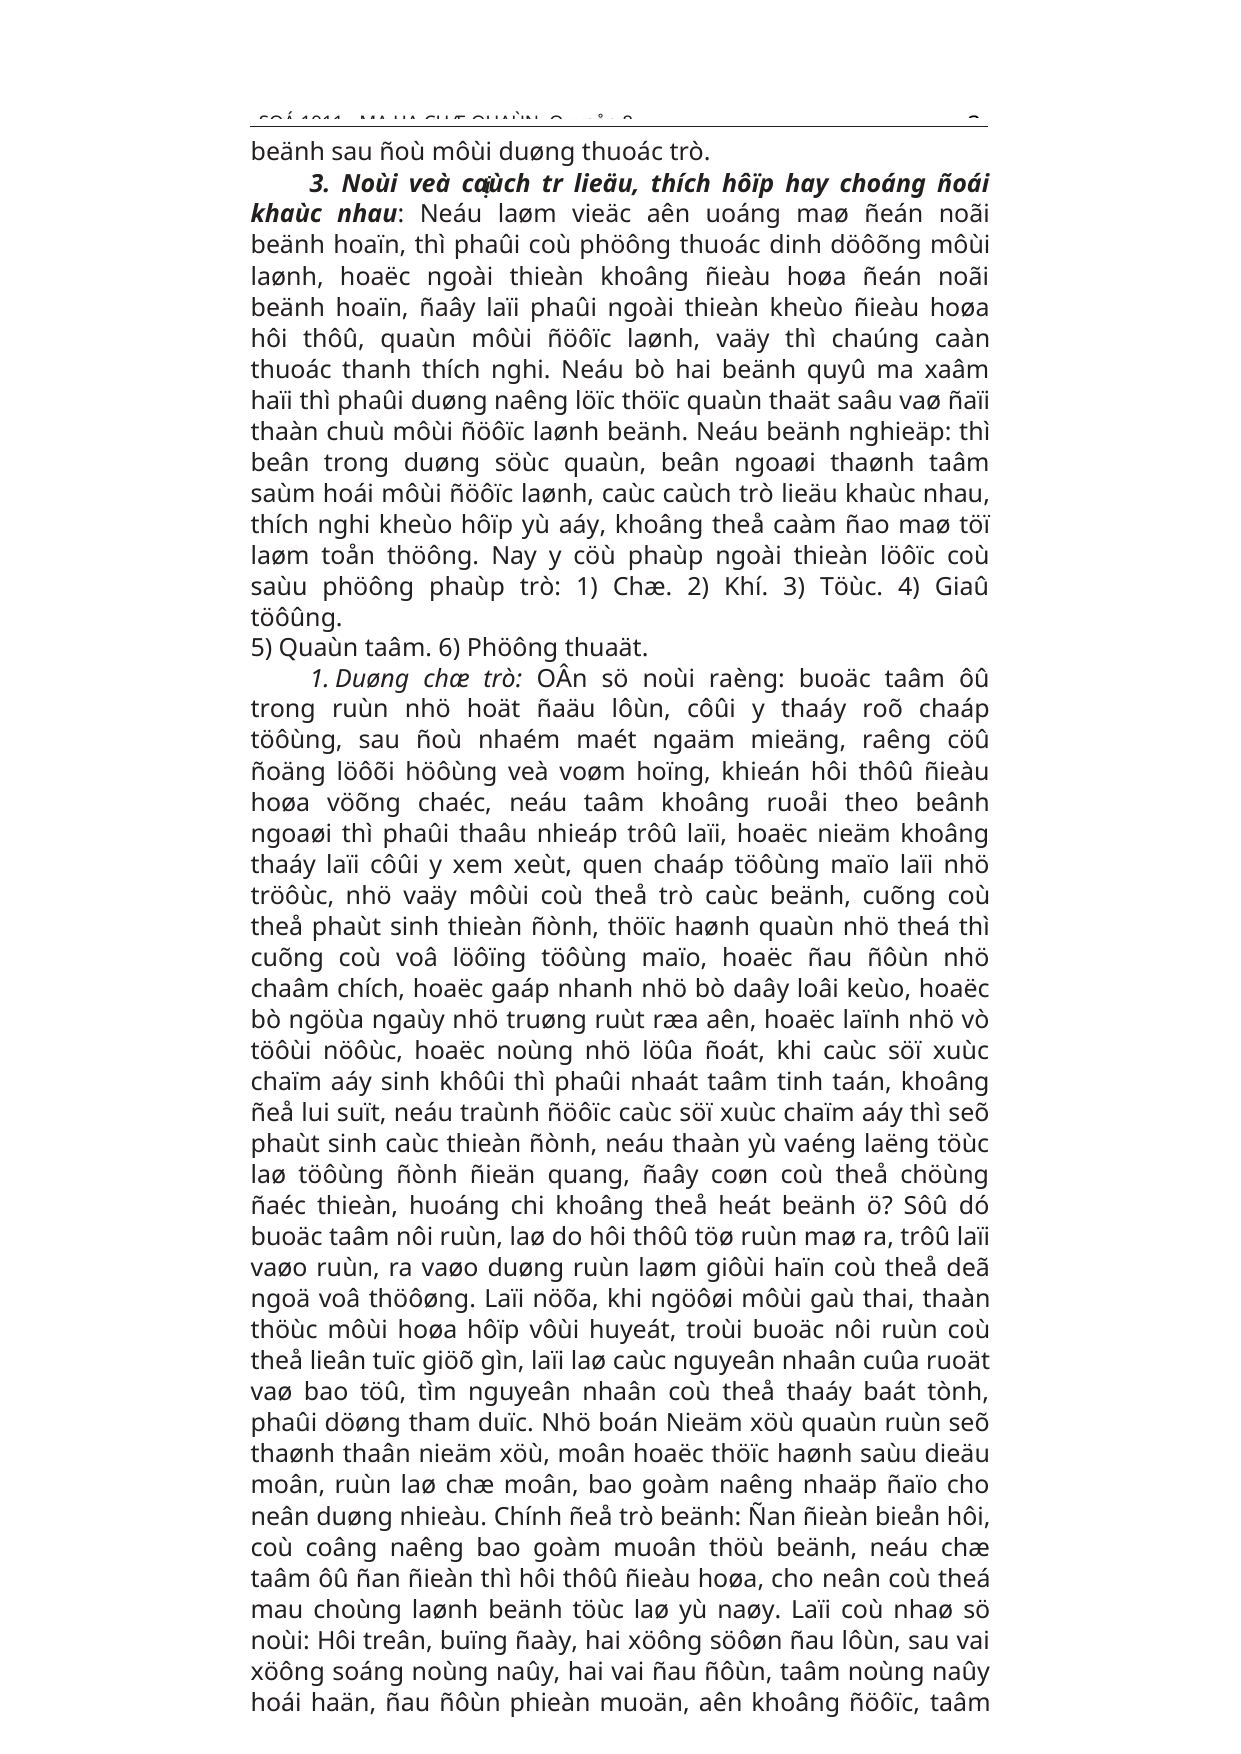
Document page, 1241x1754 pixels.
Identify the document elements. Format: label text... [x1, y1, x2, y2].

text 3. Noùi veà caùch tr lieäu, thích hôïp hay choáng ñoái khaùc nhau: Neáu laøm vieäc aên uoáng maø ñeán noãi beänh hoaïn, thì phaûi coù phöông thuoác dinh döôõng môùi laønh, hoaëc ngoài thieàn khoâng ñieàu hoøa ñeán noãi beänh hoaïn, ñaây laïi phaûi ngoài thieàn kheùo ñieàu hoøa hôi thôû, quaùn môùi ñöôïc laønh, vaäy thì chaúng caàn thuoác thanh thích nghi. Neáu bò hai beänh quyû ma xaâm haïi thì phaûi duøng naêng löïc thöïc quaùn thaät saâu vaø ñaïi thaàn chuù môùi ñöôïc laønh beänh. Neáu beänh nghieäp: thì beân trong duøng söùc quaùn, beân ngoaøi thaønh taâm saùm hoái môùi ñöôïc laønh, caùc caùch trò lieäu khaùc nhau, thích nghi kheùo hôïp yù aáy, khoâng theå caàm ñao maø töï laøm toån thöông. Nay y cöù phaùp ngoài thieàn löôïc coù saùu phöông phaùp trò: 1) Chæ. 2) Khí. 3) Töùc. 4) Giaû töôûng. [250, 168, 990, 634]
text beänh sau ñoù môùi duøng thuoác trò. [250, 134, 1092, 167]
list Quaùn taâm. 6) Phöông thuaät. [250, 634, 1092, 662]
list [250, 663, 990, 1718]
